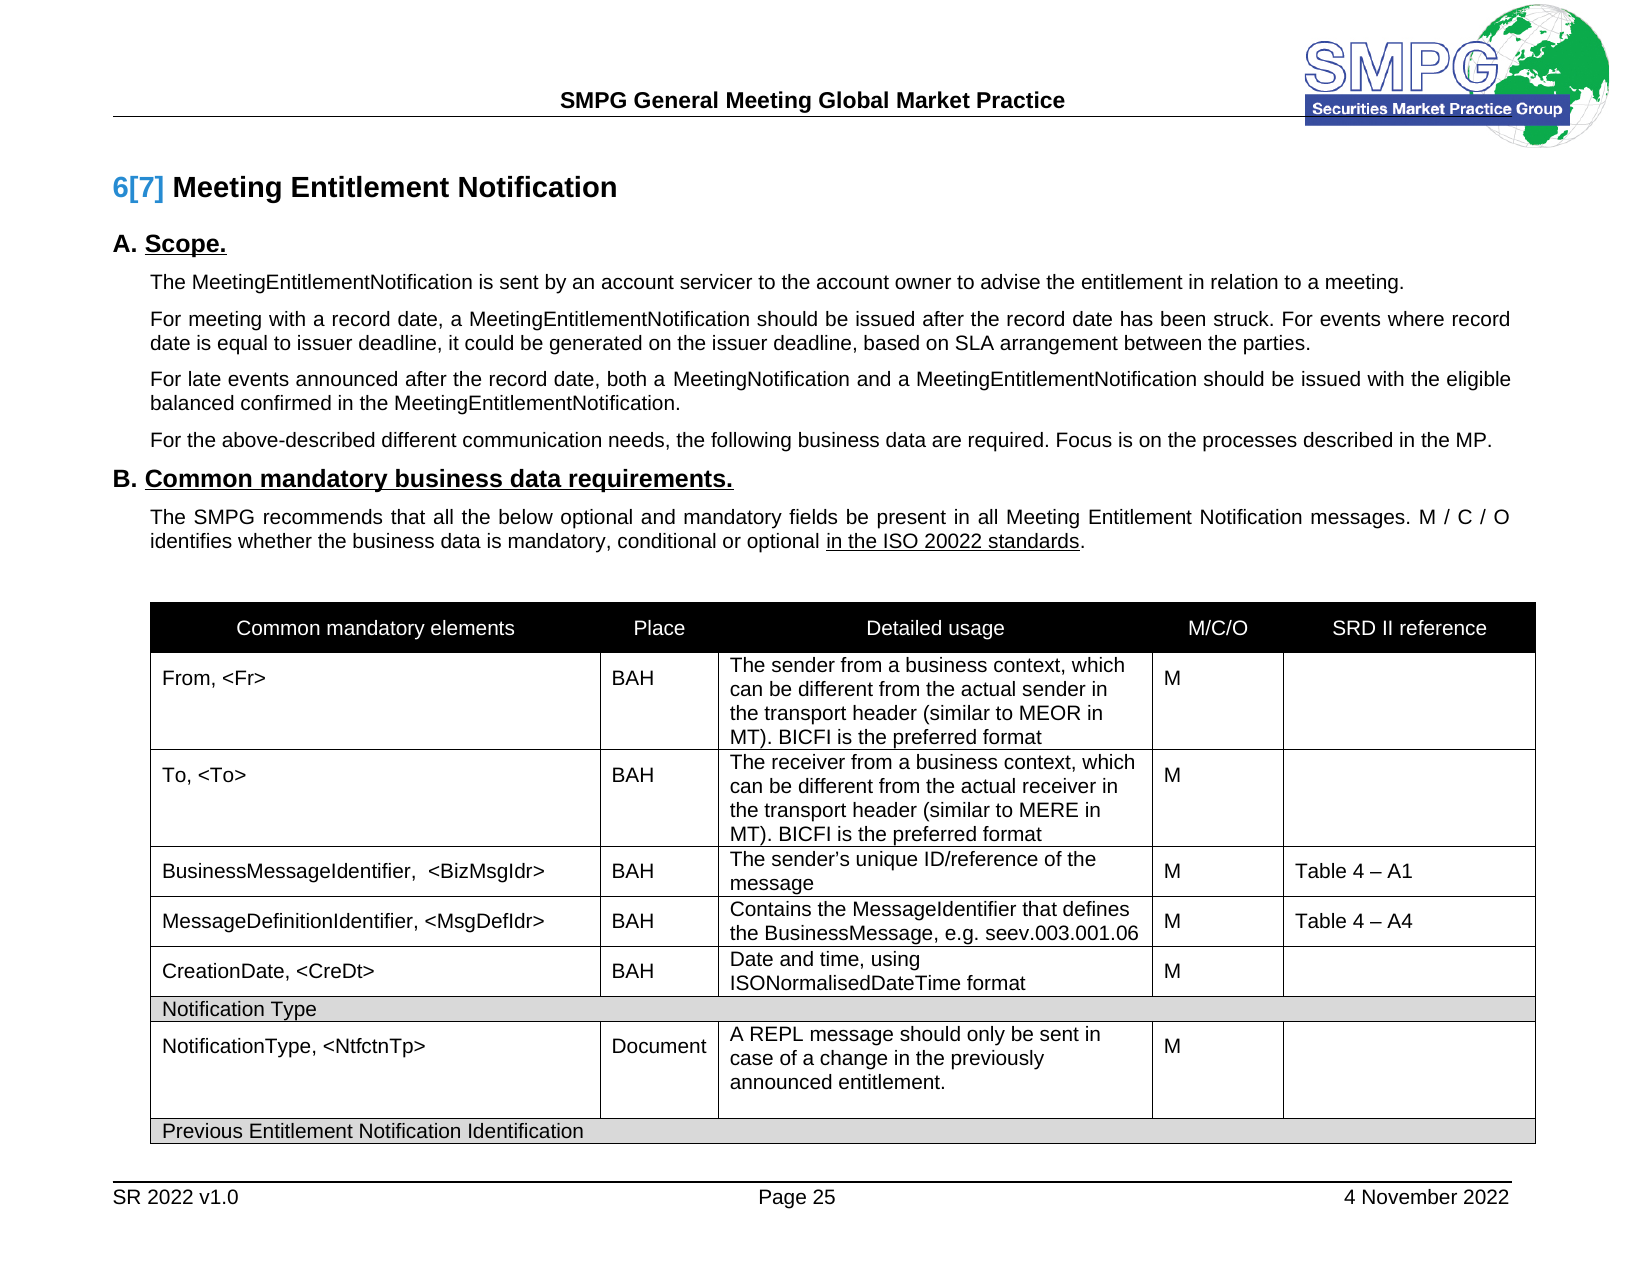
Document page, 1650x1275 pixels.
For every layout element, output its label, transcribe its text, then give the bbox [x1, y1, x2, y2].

text For the above-described different communication needs, the following business data are required. Focus is on the processes described in the MP. [150, 427, 1512, 451]
table_header Detailed usage [719, 603, 1152, 652]
table_cell [1284, 947, 1535, 996]
table_cell M [1153, 1022, 1283, 1118]
table_cell Document [601, 1022, 718, 1118]
table_header Common mandatory elements [151, 603, 600, 652]
table_cell A REPL message should only be sent in case of a change in the previously announced entitlement. [719, 1022, 1152, 1118]
table_cell BAH [601, 750, 718, 846]
table_cell BAH [601, 847, 718, 896]
subtitle Common mandatory business data requirements. [112, 464, 1512, 493]
table_cell CreationDate, <CreDt> [151, 947, 600, 996]
table_cell BAH [601, 897, 718, 946]
table_cell M [1153, 847, 1283, 896]
table_header M/C/O [1153, 603, 1283, 652]
table_cell [1284, 1022, 1535, 1118]
table_cell NotificationType, <NtfctnTp> [151, 1022, 600, 1118]
table_cell M [1153, 897, 1283, 946]
text For late events announced after the record date, both a MeetingNotification and a MeetingEntitlementNotification should be issued with the eligible balanced confirmed in the MeetingEntitlementNotification. [150, 367, 1512, 415]
table_cell M [1153, 750, 1283, 846]
table_cell M [1153, 653, 1283, 749]
subtitle Scope. [112, 229, 1512, 258]
table_header Place [601, 603, 718, 652]
table_cell Previous Entitlement Notification Identification [151, 1119, 1535, 1143]
table_header SRD II reference [1284, 603, 1535, 652]
table_cell Table 4 – A4 [1284, 897, 1535, 946]
table_cell MessageDefinitionIdentifier, <MsgDefIdr> [151, 897, 600, 946]
text The SMPG recommends that all the below optional and mandatory fields be present in all Meeting Entitlement Notification messages. M / C / O identifies whether the business data is mandatory, conditional or optional in the ISO 20022 standards. [150, 505, 1512, 553]
table_cell The receiver from a business context, which can be different from the actual receiver in the transport header (similar to MERE in MT). BICFI is the preferred format [719, 750, 1152, 846]
text The MeetingEntitlementNotification is sent by an account servicer to the account owner to advise the entitlement in relation to a meeting. [150, 270, 1512, 294]
picture [1304, 4, 1610, 148]
table_cell The sender from a business context, which can be different from the actual sender in the transport header (similar to MEOR in MT). BICFI is the preferred format [719, 653, 1152, 749]
table_cell To, <To> [151, 750, 600, 846]
subtitle Meeting Entitlement Notification [112, 170, 1512, 204]
table_cell Date and time, using ISONormalisedDateTime format [719, 947, 1152, 996]
table_cell BusinessMessageIdentifier, <BizMsgIdr> [151, 847, 600, 896]
text For meeting with a record date, a MeetingEntitlementNotification should be issued after the record date has been struck. For events where record date is equal to issuer deadline, it could be generated on the issuer deadline, based on SLA arrangement between the parties. [150, 307, 1512, 354]
table_cell [1284, 750, 1535, 846]
table_cell Table 4 – A1 [1284, 847, 1535, 896]
table_cell From, <Fr> [151, 653, 600, 749]
table_cell Contains the MessageIdentifier that defines the BusinessMessage, e.g. seev.003.001.06 [719, 897, 1152, 946]
table_cell BAH [601, 653, 718, 749]
table_cell [1284, 653, 1535, 749]
table_cell Notification Type [151, 997, 1535, 1021]
table_cell M [1153, 947, 1283, 996]
table_cell The sender’s unique ID/reference of the message [719, 847, 1152, 896]
table_cell BAH [601, 947, 718, 996]
